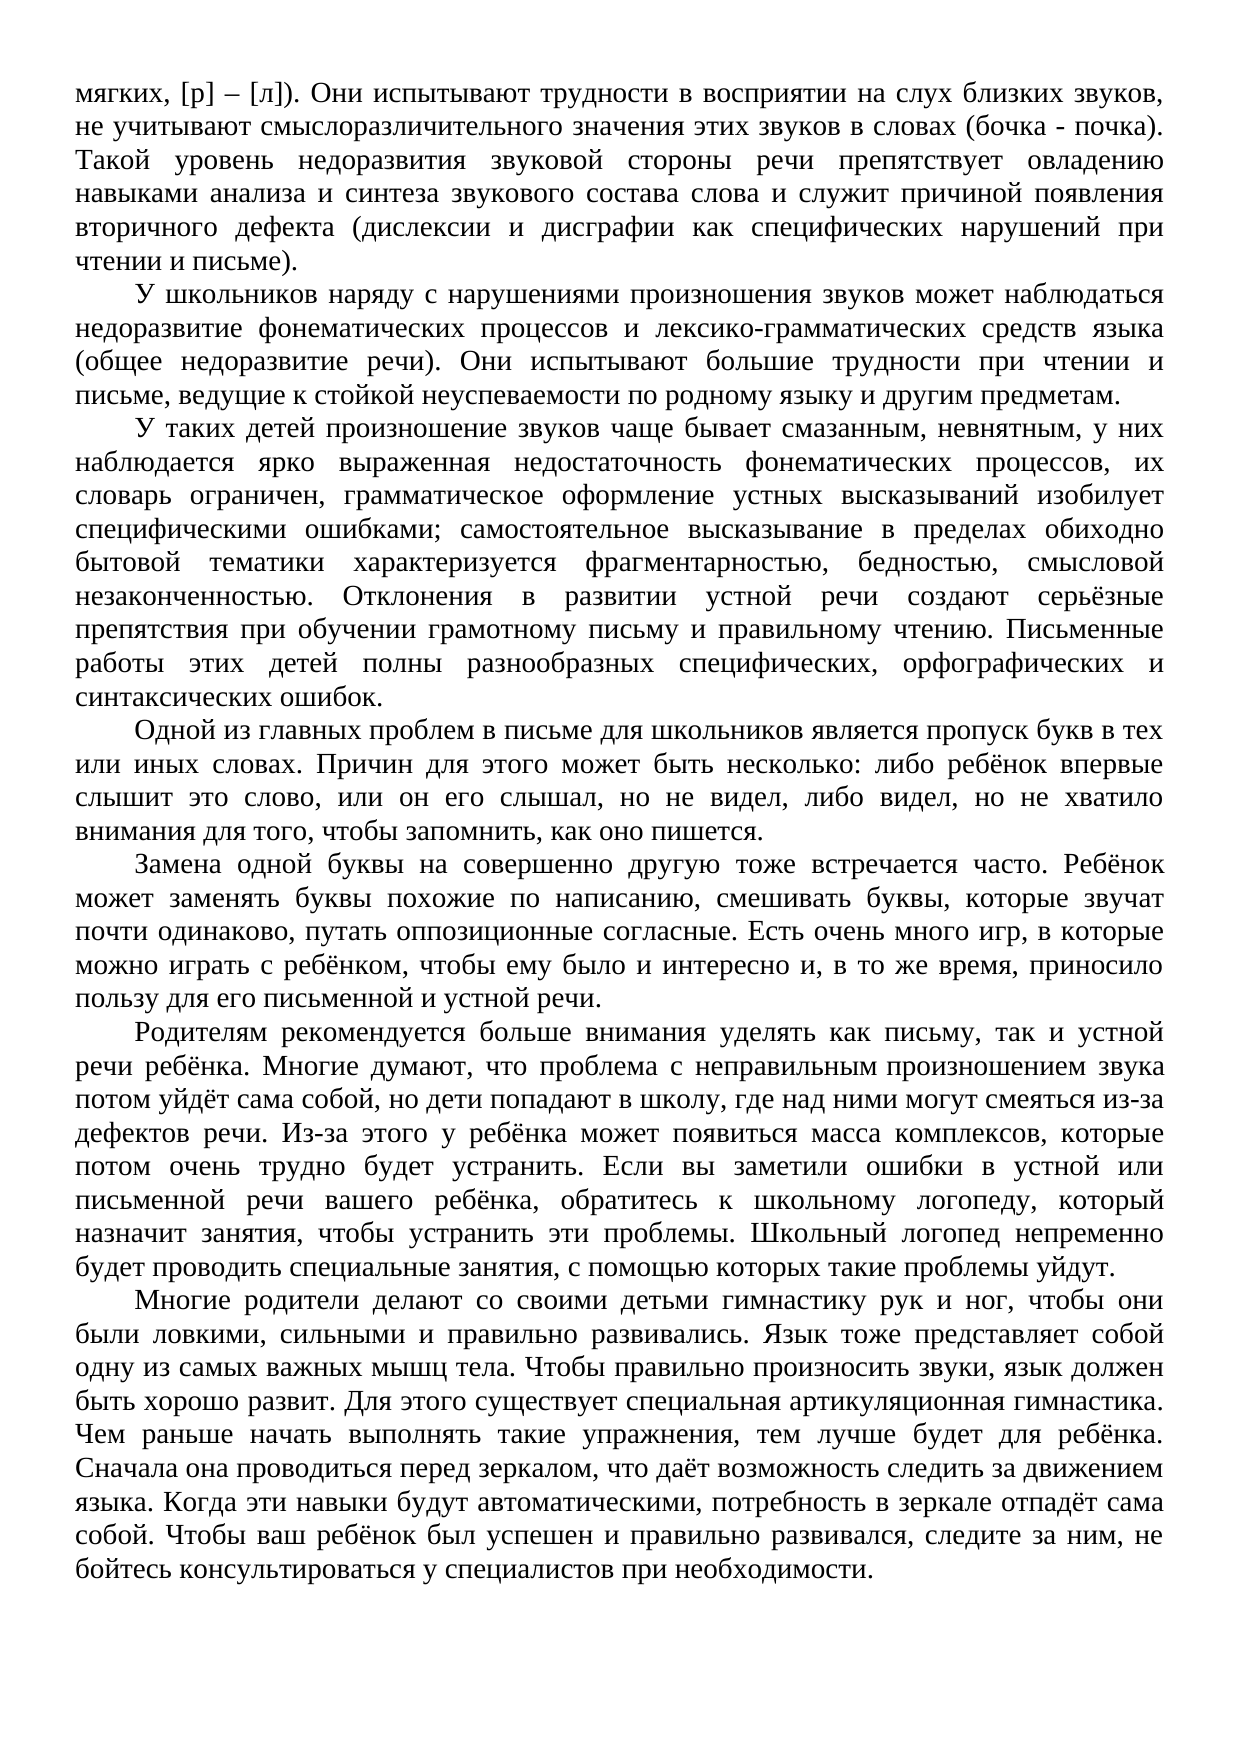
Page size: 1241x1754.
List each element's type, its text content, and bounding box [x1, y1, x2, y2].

text Одной из главных проблем в письме для школьников является пропуск букв в тех или иных словах. Причин для этого может быть несколько: либо ребёнок впервые слышит это слово, или он его слышал, но не видел, либо видел, но не хватило внимания для того, чтобы запомнить, как оно пишется. [75, 712, 1165, 846]
text У таких детей произношение звуков чаще бывает смазанным, невнятным, у них наблюдается ярко выраженная недостаточность фонематических процессов, их словарь ограничен, грамматическое оформление устных высказываний изобилует специфическими ошибками; самостоятельное высказывание в пределах обиходно бытовой тематики характеризуется фрагментарностью, бедностью, смысловой незаконченностью. Отклонения в развитии устной речи создают серьёзные препятствия при обучении грамотному письму и правильному чтению. Письменные работы этих детей полны разнообразных специфических, орфографических и синтаксических ошибок. [75, 410, 1165, 712]
text Замена одной буквы на совершенно другую тоже встречается часто. Ребёнок может заменять буквы похожие по написанию, смешивать буквы, которые звучат почти одинаково, путать оппозиционные согласные. Есть очень много игр, в которые можно играть с ребёнком, чтобы ему было и интересно и, в то же время, приносило пользу для его письменной и устной речи. [75, 846, 1165, 1014]
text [75, 75, 1165, 276]
text Многие родители делают со своими детьми гимнастику рук и ног, чтобы они были ловкими, сильными и правильно развивались. Язык тоже представляет собой одну из самых важных мышц тела. Чтобы правильно произносить звуки, язык должен быть хорошо развит. Для этого существует специальная артикуляционная гимнастика. Чем раньше начать выполнять такие упражнения, тем лучше будет для ребёнка. Сначала она проводиться перед зеркалом, что даёт возможность следить за движением языка. Когда эти навыки будут автоматическими, потребность в зеркале отпадёт сама собой. Чтобы ваш ребёнок был успешен и правильно развивался, следите за ним, не бойтесь консультироваться у специалистов при необходимости. [75, 1282, 1165, 1584]
text Родителям рекомендуется больше внимания уделять как письму, так и устной речи ребёнка. Многие думают, что проблема с неправильным произношением звука потом уйдёт сама собой, но дети попадают в школу, где над ними могут смеяться из-за дефектов речи. Из-за этого у ребёнка может появиться масса комплексов, которые потом очень трудно будет устранить. Если вы заметили ошибки в устной или письменной речи вашего ребёнка, обратитесь к школьному логопеду, который назначит занятия, чтобы устранить эти проблемы. Школьный логопед непременно будет проводить специальные занятия, с помощью которых такие проблемы уйдут. [75, 1014, 1165, 1282]
text У школьников наряду с нарушениями произношения звуков может наблюдаться недоразвитие фонематических процессов и лексико-грамматических средств языка (общее недоразвитие речи). Они испытывают большие трудности при чтении и письме, ведущие к стойкой неуспеваемости по родному языку и другим предметам. [75, 276, 1165, 410]
